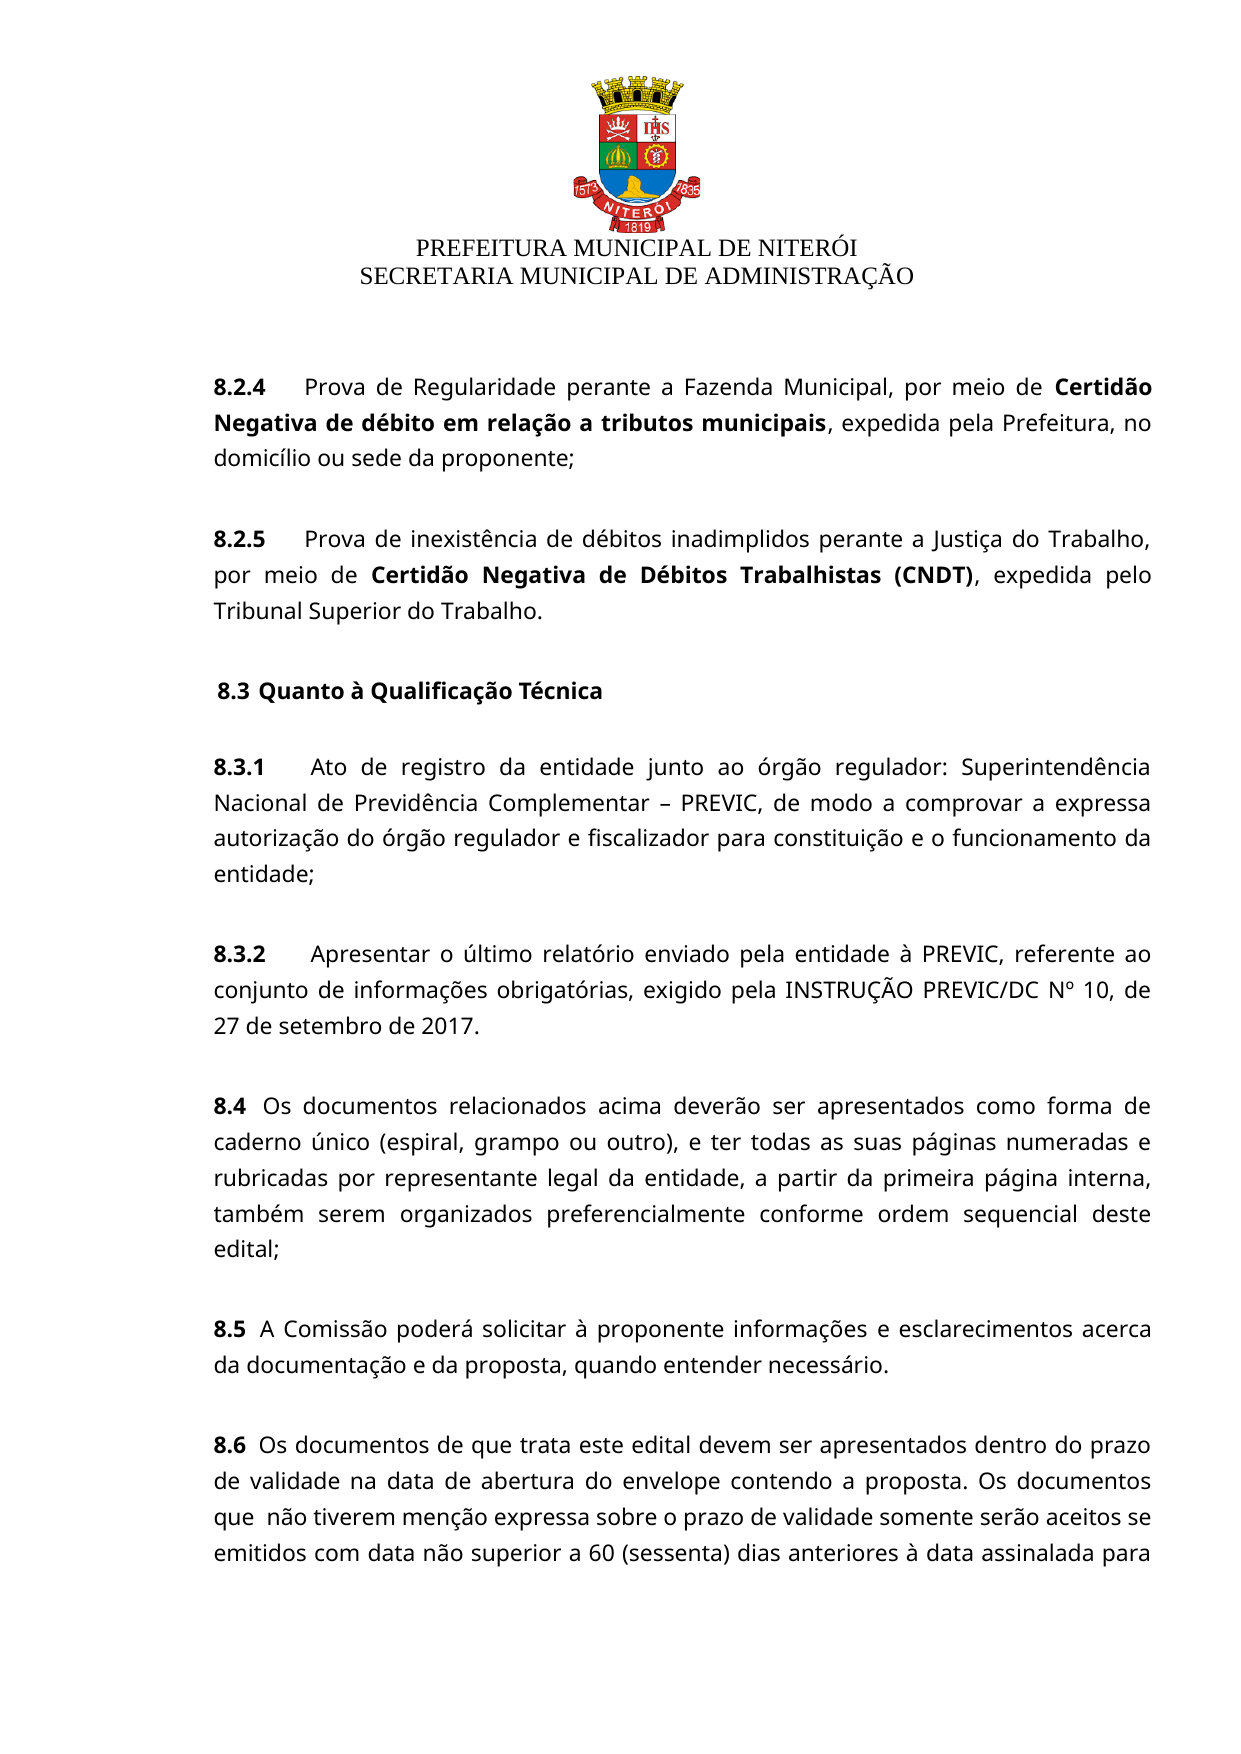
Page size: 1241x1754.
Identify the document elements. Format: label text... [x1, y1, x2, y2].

list Os documentos relacionados acima deverão ser apresentados como forma de caderno único (espiral, grampo ou outro), e ter todas as suas páginas numeradas e rubricadas por representante legal da entidade, a partir da primeira página interna, também serem organizados preferencialmente conforme ordem sequencial deste edital; [213, 1090, 1152, 1265]
list Ato de registro da entidade junto ao órgão regulador: Superintendência Nacional de Previdência Complementar – PREVIC, de modo a comprovar a expressa autorização do órgão regulador e fiscalizador para constituição e o funcionamento da entidade; [213, 751, 1152, 889]
list Apresentar o último relatório enviado pela entidade à PREVIC, referente ao conjunto de informações obrigatórias, exigido pela INSTRUÇÃO PREVIC/DC Nº 10, de 27 de setembro de 2017. [213, 938, 1152, 1041]
list Prova de Regularidade perante a Fazenda Municipal, por meio de Certidão Negativa de débito em relação a tributos municipais, expedida pela Prefeitura, no domicílio ou sede da proponente; [213, 371, 1152, 474]
list Prova de inexistência de débitos inadimplidos perante a Justiça do Trabalho, por meio de Certidão Negativa de Débitos Trabalhistas (CNDT), expedida pelo Tribunal Superior do Trabalho. [213, 523, 1152, 626]
list A Comissão poderá solicitar à proponente informações e esclarecimentos acerca da documentação e da proposta, quando entender necessário. [213, 1313, 1152, 1380]
subtitle Quanto à Qualificação Técnica [217, 675, 1176, 706]
picture [573, 76, 700, 233]
